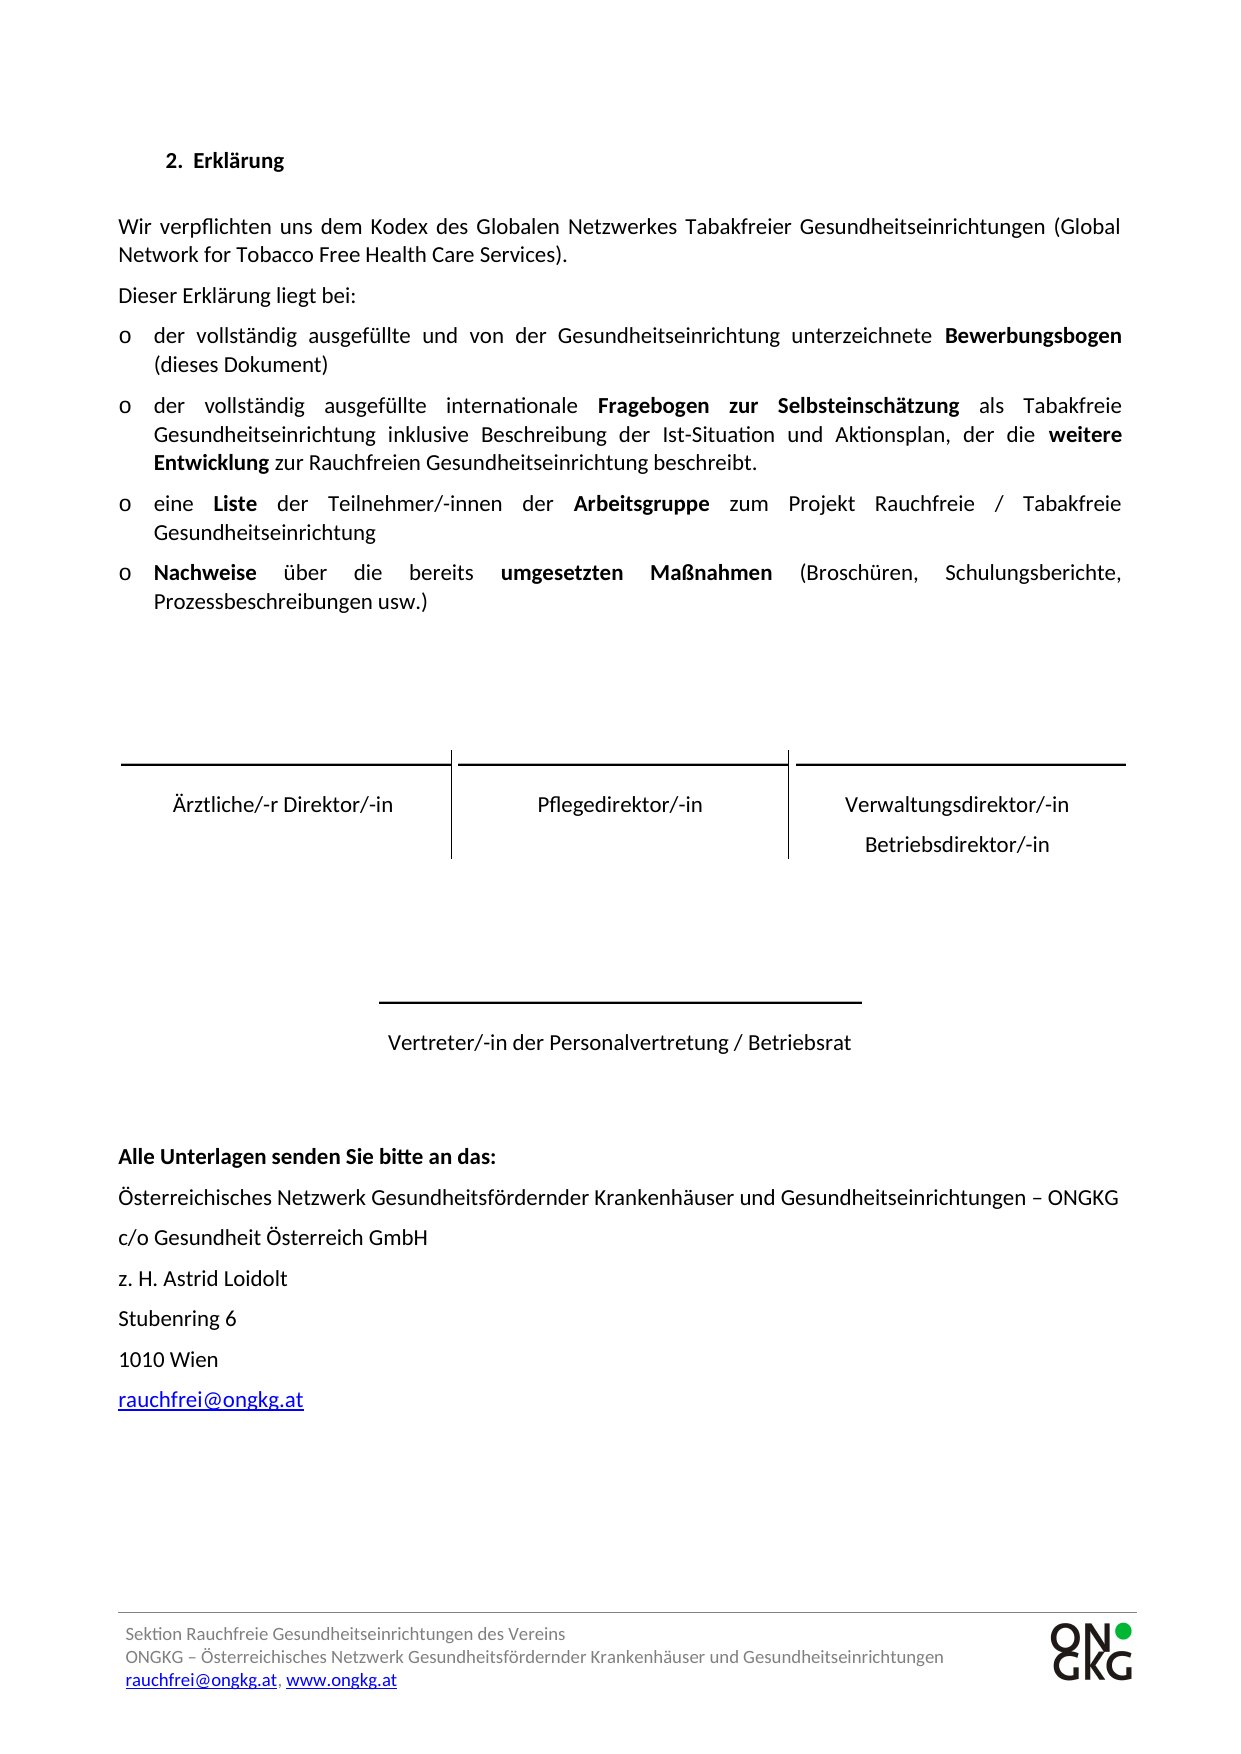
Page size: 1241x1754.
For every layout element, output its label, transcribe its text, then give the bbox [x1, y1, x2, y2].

table_header Verwaltungsdirektor/-in Betriebsdirektor/-in [789, 750, 1126, 859]
picture [1048, 1622, 1133, 1682]
picture [379, 999, 862, 1006]
text Stubenring 6 [118, 1304, 1122, 1332]
table_header Vertreter/-in der Personalvertretung / Betriebsrat [365, 987, 875, 1056]
picture [121, 761, 451, 768]
text Österreichisches Netzwerk Gesundheitsfördernder Krankenhäuser und Gesundheitseinrichtungen – ONGKG [118, 1183, 1122, 1211]
subtitle Erklärung [165, 147, 1122, 175]
text Alle Unterlagen senden Sie bitte an das: [118, 1142, 1122, 1170]
text Dieser Erklärung liegt bei: [118, 281, 1122, 309]
text 1010 Wien [118, 1345, 1122, 1373]
table_header Pflegedirektor/-in [452, 750, 788, 859]
text der vollständig ausgefüllte internationale Fragebogen zur Selbsteinschätzung als Tabakfreie Gesundheitseinrichtung inklusive Beschreibung der Ist-Situation und Aktionsplan, der die weitere Entwicklung zur Rauchfreien Gesundheitseinrichtung beschreibt. [118, 391, 1122, 476]
text der vollständig ausgefüllte und von der Gesundheitseinrichtung unterzeichnete Bewerbungsbogen (dieses Dokument) [118, 321, 1122, 378]
text c/o Gesundheit Österreich GmbH [118, 1223, 1122, 1251]
text Wir verpflichten uns dem Kodex des Globalen Netzwerkes Tabakfreier Gesundheitseinrichtungen (Global Network for Tobacco Free Health Care Services). [118, 212, 1122, 268]
text eine Liste der Teilnehmer/-innen der Arbeitsgruppe zum Projekt Rauchfreie / Tabakfreie Gesundheitseinrichtung [118, 489, 1122, 546]
text rauchfrei@ongkg.at [118, 1385, 1122, 1413]
table_header Ärztliche/-r Direktor/-in [114, 750, 451, 859]
text Nachweise über die bereits umgesetzten Maßnahmen (Broschüren, Schulungsberichte, Prozessbeschreibungen usw.) [118, 558, 1122, 616]
picture [458, 761, 788, 768]
text z. H. Astrid Loidolt [118, 1264, 1122, 1292]
picture [796, 761, 1126, 768]
